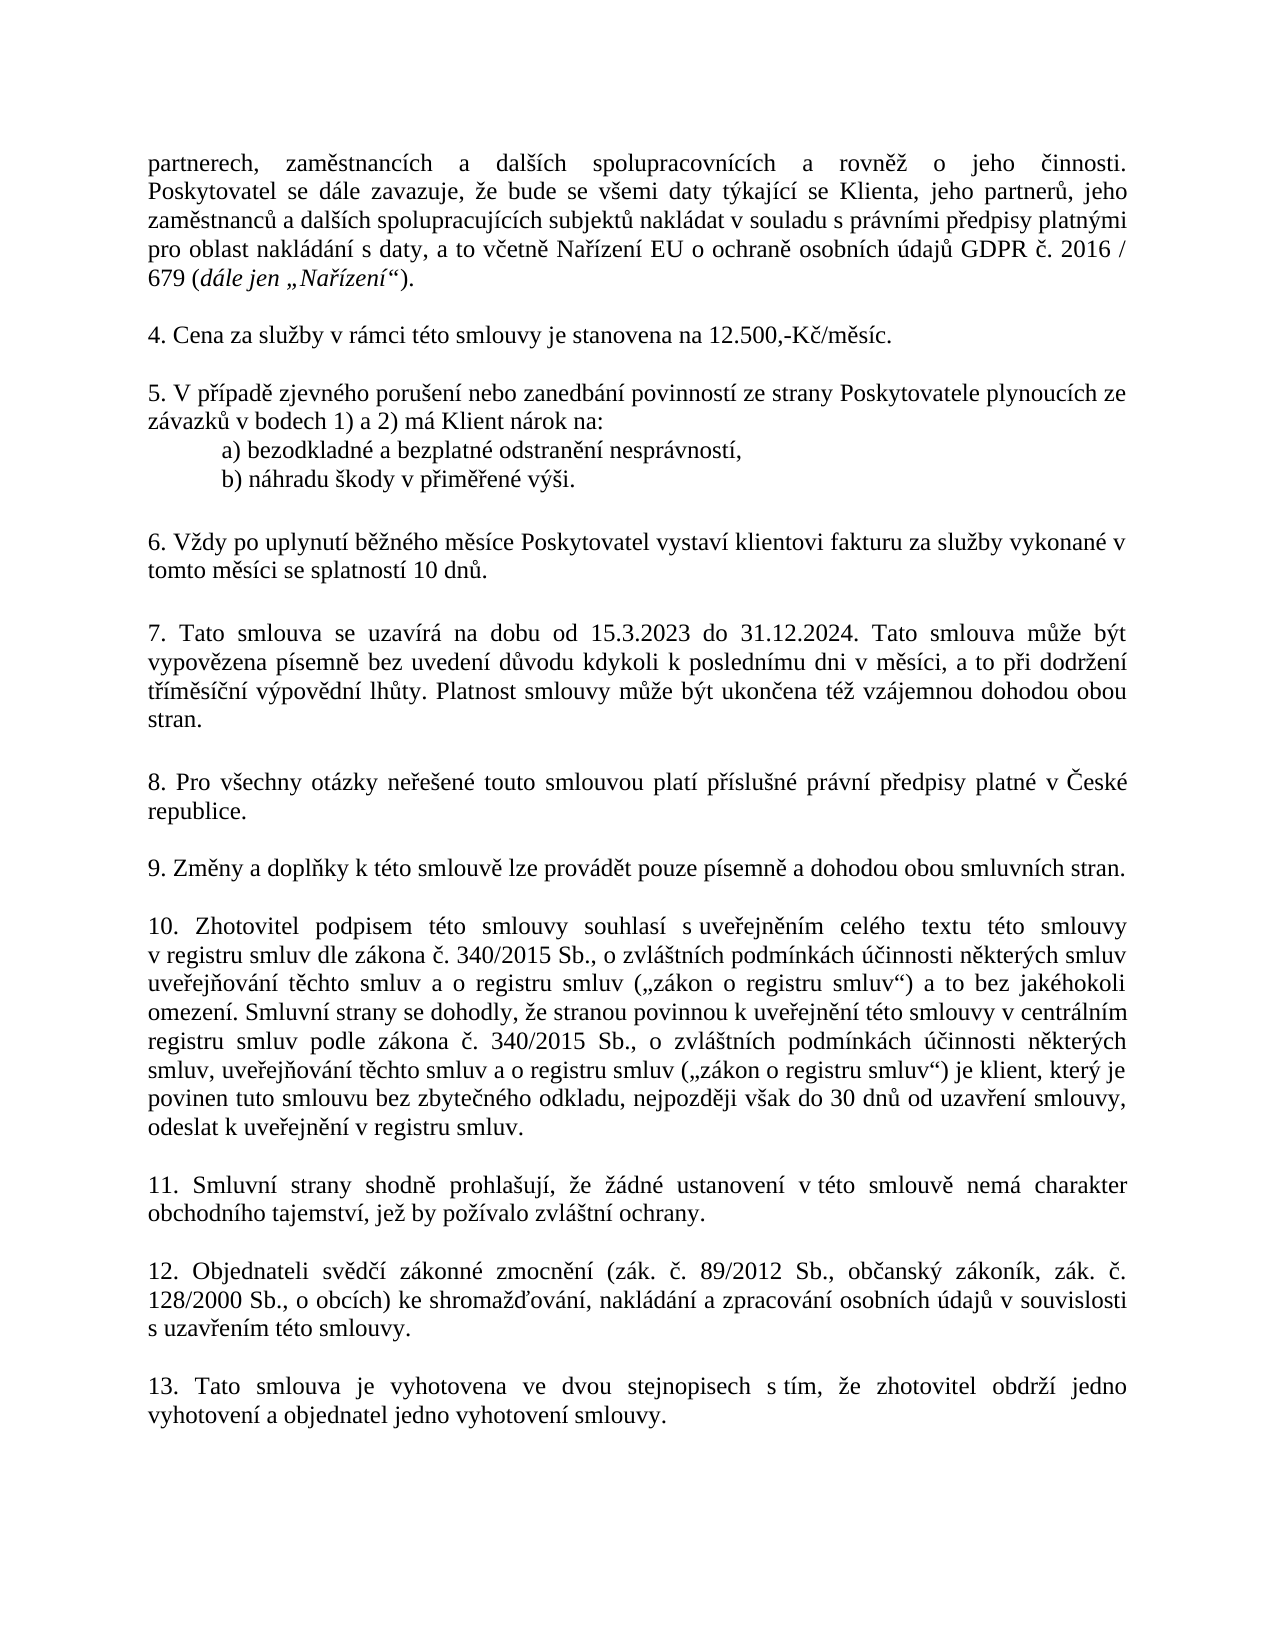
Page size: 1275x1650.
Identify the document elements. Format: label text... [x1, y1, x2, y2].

text 11. Smluvní strany shodně prohlašují, že žádné ustanovení v této smlouvě nemá charakter obchodního tajemství, jež by požívalo zvláštní ochrany. [148, 1170, 1127, 1227]
text 9. Změny a doplňky k této smlouvě lze provádět pouze písemně a dohodou obou smluvních stran. [148, 853, 1127, 882]
text 13. Tato smlouva je vyhotovena ve dvou stejnopisech s tím, že zhotovitel obdrží jedno vyhotovení a objednatel jedno vyhotovení smlouvy. [148, 1371, 1127, 1428]
text 6. Vždy po uplynutí běžného měsíce Poskytovatel vystaví klientovi fakturu za služby vykonané v tomto měsíci se splatností 10 dnů. [148, 527, 1127, 584]
text 4. Cena za služby v rámci této smlouvy je stanovena na 12.500,-Kč/měsíc. [148, 320, 1127, 349]
text 10. Zhotovitel podpisem této smlouvy souhlasí s uveřejněním celého textu této smlouvy v registru smluv dle zákona č. 340/2015 Sb., o zvláštních podmínkách účinnosti některých smluv uveřejňování těchto smluv a o registru smluv („zákon o registru smluv“) a to bez jakéhokoli omezení. Smluvní strany se dohodly, že stranou povinnou k uveřejnění této smlouvy v centrálním registru smluv podle zákona č. 340/2015 Sb., o zvláštních podmínkách účinnosti některých smluv, uveřejňování těchto smluv a o registru smluv („zákon o registru smluv“) je klient, který je povinen tuto smlouvu bez zbytečného odkladu, nejpozději však do 30 dnů od uzavření smlouvy, odeslat k uveřejnění v registru smluv. [148, 911, 1127, 1141]
text a) bezodkladné a bezplatné odstranění nesprávností, [148, 435, 1127, 464]
text 8. Pro všechny otázky neřešené touto smlouvou platí příslušné právní předpisy platné v České republice. [148, 767, 1127, 825]
text 5. V případě zjevného porušení nebo zanedbání povinností ze strany Poskytovatele plynoucích ze závazků v bodech 1) a 2) má Klient nárok na: [148, 378, 1127, 435]
text 7. Tato smlouva se uzavírá na dobu od 15.3.2023 do 31.12.2024. Tato smlouva může být vypovězena písemně bez uvedení důvodu kdykoli k poslednímu dni v měsíci, a to při dodržení tříměsíční výpovědní lhůty. Platnost smlouvy může být ukončena též vzájemnou dohodou obou stran. [148, 618, 1127, 733]
text b) náhradu škody v přiměřené výši. [148, 464, 1127, 493]
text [148, 148, 1127, 291]
text 12. Objednateli svědčí zákonné zmocnění (zák. č. 89/2012 Sb., občanský zákoník, zák. č. 128/2000 Sb., o obcích) ke shromažďování, nakládání a zpracování osobních údajů v souvislosti s uzavřením této smlouvy. [148, 1256, 1127, 1342]
